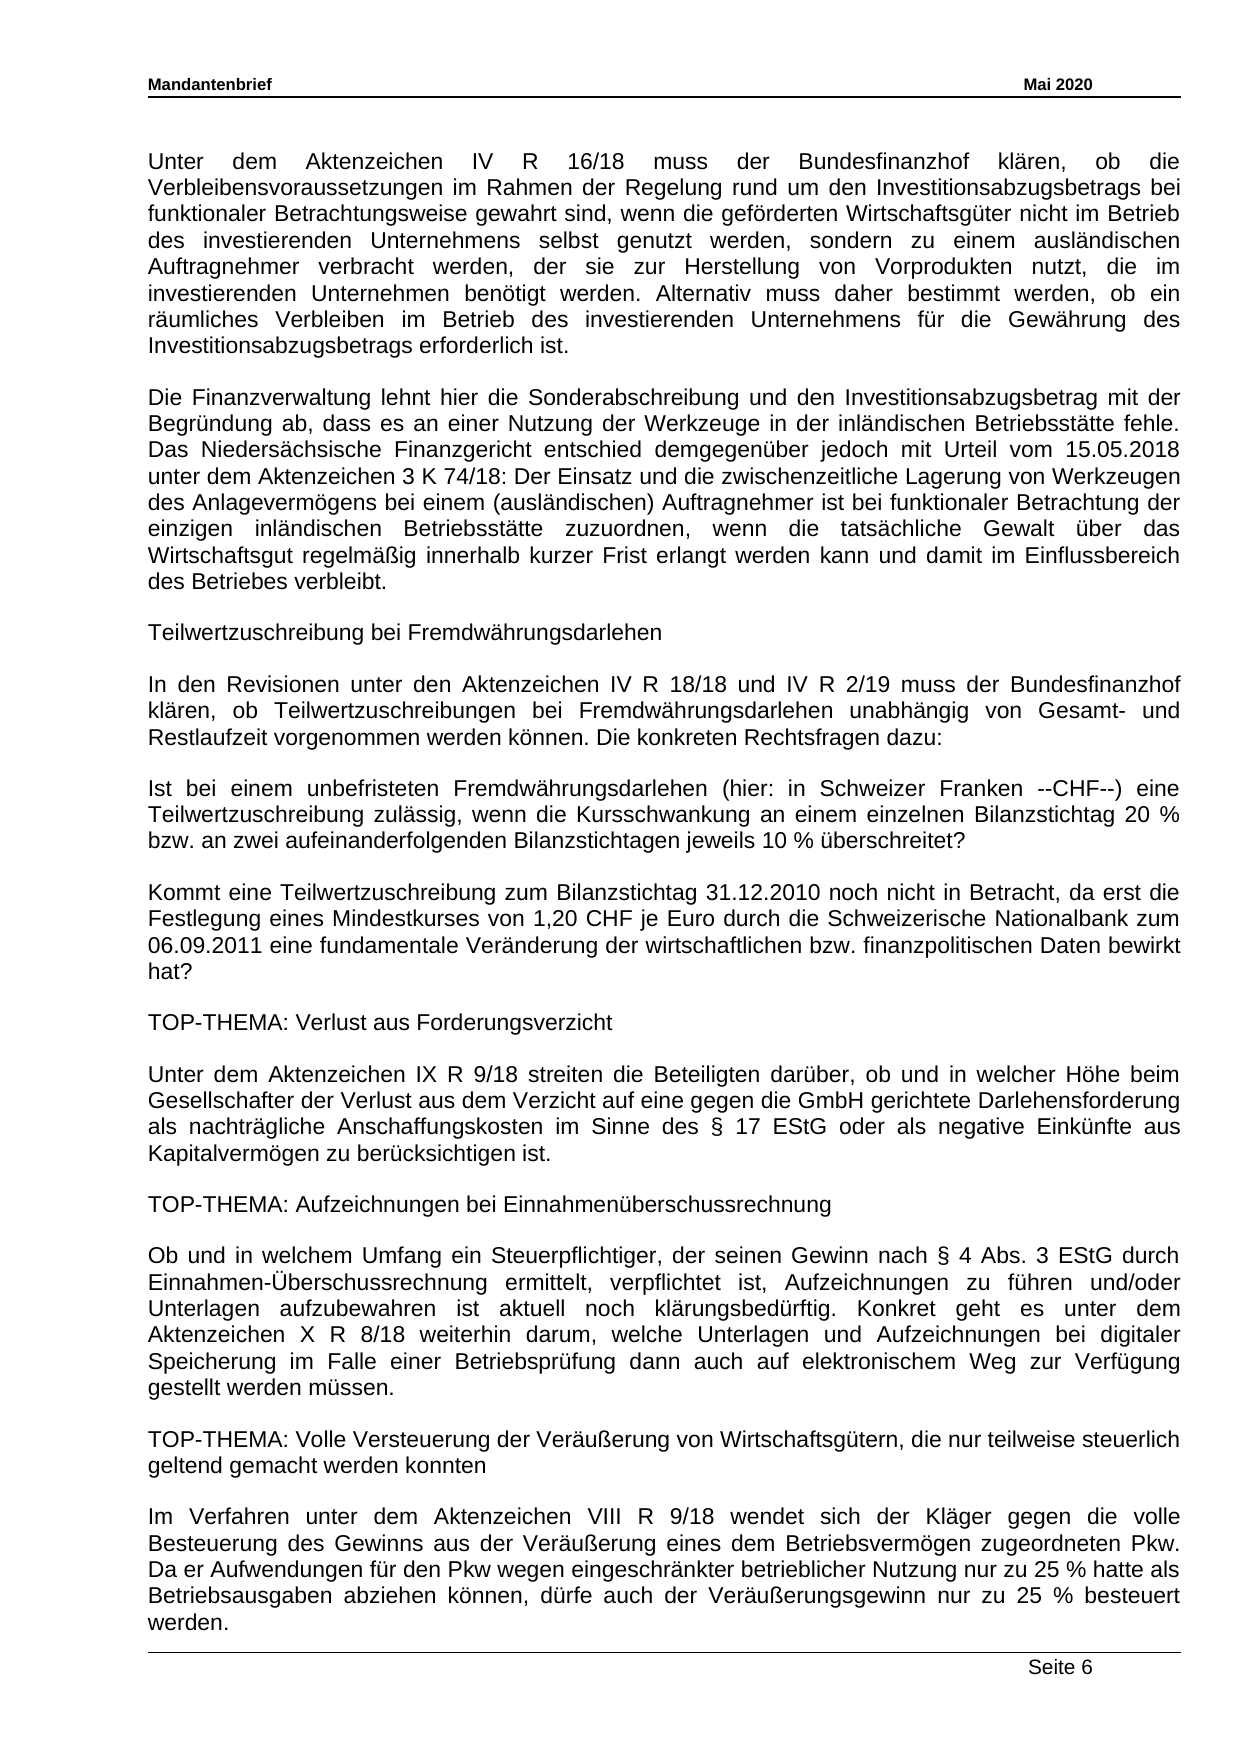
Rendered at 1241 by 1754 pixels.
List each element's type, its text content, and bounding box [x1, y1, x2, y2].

text Unter dem Aktenzeichen IV R 16/18 muss der Bundesfinanzhof klären, ob die Verbleibensvoraussetzungen im Rahmen der Regelung rund um den Investitionsabzugsbetrags bei funktionaler Betrachtungsweise gewahrt sind, wenn die geförderten Wirtschaftsgüter nicht im Betrieb des investierenden Unternehmens selbst genutzt werden, sondern zu einem ausländischen Auftragnehmer verbracht werden, der sie zur Herstellung von Vorprodukten nutzt, die im investierenden Unternehmen benötigt werden. Alternativ muss daher bestimmt werden, ob ein räumliches Verbleiben im Betrieb des investierenden Unternehmens für die Gewährung des Investitionsabzugsbetrags erforderlich ist. [148, 148, 1181, 358]
text Ist bei einem unbefristeten Fremdwährungsdarlehen (hier: in Schweizer Franken --CHF--) eine Teilwertzuschreibung zulässig, wenn die Kursschwankung an einem einzelnen Bilanzstichtag 20 % bzw. an zwei aufeinanderfolgenden Bilanzstichtagen jeweils 10 % überschreitet? [148, 775, 1181, 854]
text Teilwertzuschreibung bei Fremdwährungsdarlehen [148, 619, 1181, 646]
text Im Verfahren unter dem Aktenzeichen VIII R 9/18 wendet sich der Kläger gegen die volle Besteuerung des Gewinns aus der Veräußerung eines dem Betriebsvermögen zugeordneten Pkw. Da er Aufwendungen für den Pkw wegen eingeschränkter betrieblicher Nutzung nur zu 25 % hatte als Betriebsausgaben abziehen können, dürfe auch der Veräußerungsgewinn nur zu 25 % besteuert werden. [148, 1503, 1181, 1635]
text TOP-THEMA: Verlust aus Forderungsverzicht [148, 1009, 1181, 1036]
text TOP-THEMA: Volle Versteuerung der Veräußerung von Wirtschaftsgütern, die nur teilweise steuerlich geltend gemacht werden konnten [148, 1426, 1181, 1478]
text In den Revisionen unter den Aktenzeichen IV R 18/18 und IV R 2/19 muss der Bundesfinanzhof klären, ob Teilwertzuschreibungen bei Fremdwährungsdarlehen unabhängig von Gesamt- und Restlaufzeit vorgenommen werden können. Die konkreten Rechtsfragen dazu: [148, 671, 1181, 750]
text Unter dem Aktenzeichen IX R 9/18 streiten die Beteiligten darüber, ob und in welcher Höhe beim Gesellschafter der Verlust aus dem Verzicht auf eine gegen die GmbH gerichtete Darlehensforderung als nachträgliche Anschaffungskosten im Sinne des § 17 EStG oder als negative Einkünfte aus Kapitalvermögen zu berücksichtigen ist. [148, 1061, 1181, 1166]
text TOP-THEMA: Aufzeichnungen bei Einnahmenüberschussrechnung [148, 1191, 1181, 1217]
text Die Finanzverwaltung lehnt hier die Sonderabschreibung und den Investitionsabzugsbetrag mit der Begründung ab, dass es an einer Nutzung der Werkzeuge in der inländischen Betriebsstätte fehle. Das Niedersächsische Finanzgericht entschied demgegenüber jedoch mit Urteil vom 15.05.2018 unter dem Aktenzeichen 3 K 74/18: Der Einsatz und die zwischenzeitliche Lagerung von Werkzeugen des Anlagevermögens bei einem (ausländischen) Auftragnehmer ist bei funktionaler Betrachtung der einzigen inländischen Betriebsstätte zuzuordnen, wenn die tatsächliche Gewalt über das Wirtschaftsgut regelmäßig innerhalb kurzer Frist erlangt werden kann und damit im Einflussbereich des Betriebes verbleibt. [148, 383, 1181, 594]
text Kommt eine Teilwertzuschreibung zum Bilanzstichtag 31.12.2010 noch nicht in Betracht, da erst die Festlegung eines Mindestkurses von 1,20 CHF je Euro durch die Schweizerische Nationalbank zum 06.09.2011 eine fundamentale Veränderung der wirtschaftlichen bzw. finanzpolitischen Daten bewirkt hat? [148, 879, 1181, 984]
text Ob und in welchem Umfang ein Steuerpflichtiger, der seinen Gewinn nach § 4 Abs. 3 EStG durch Einnahmen-Überschussrechnung ermittelt, verpflichtet ist, Aufzeichnungen zu führen und/oder Unterlagen aufzubewahren ist aktuell noch klärungsbedürftig. Konkret geht es unter dem Aktenzeichen X R 8/18 weiterhin darum, welche Unterlagen und Aufzeichnungen bei digitaler Speicherung im Falle einer Betriebsprüfung dann auch auf elektronischem Weg zur Verfügung gestellt werden müssen. [148, 1242, 1181, 1401]
